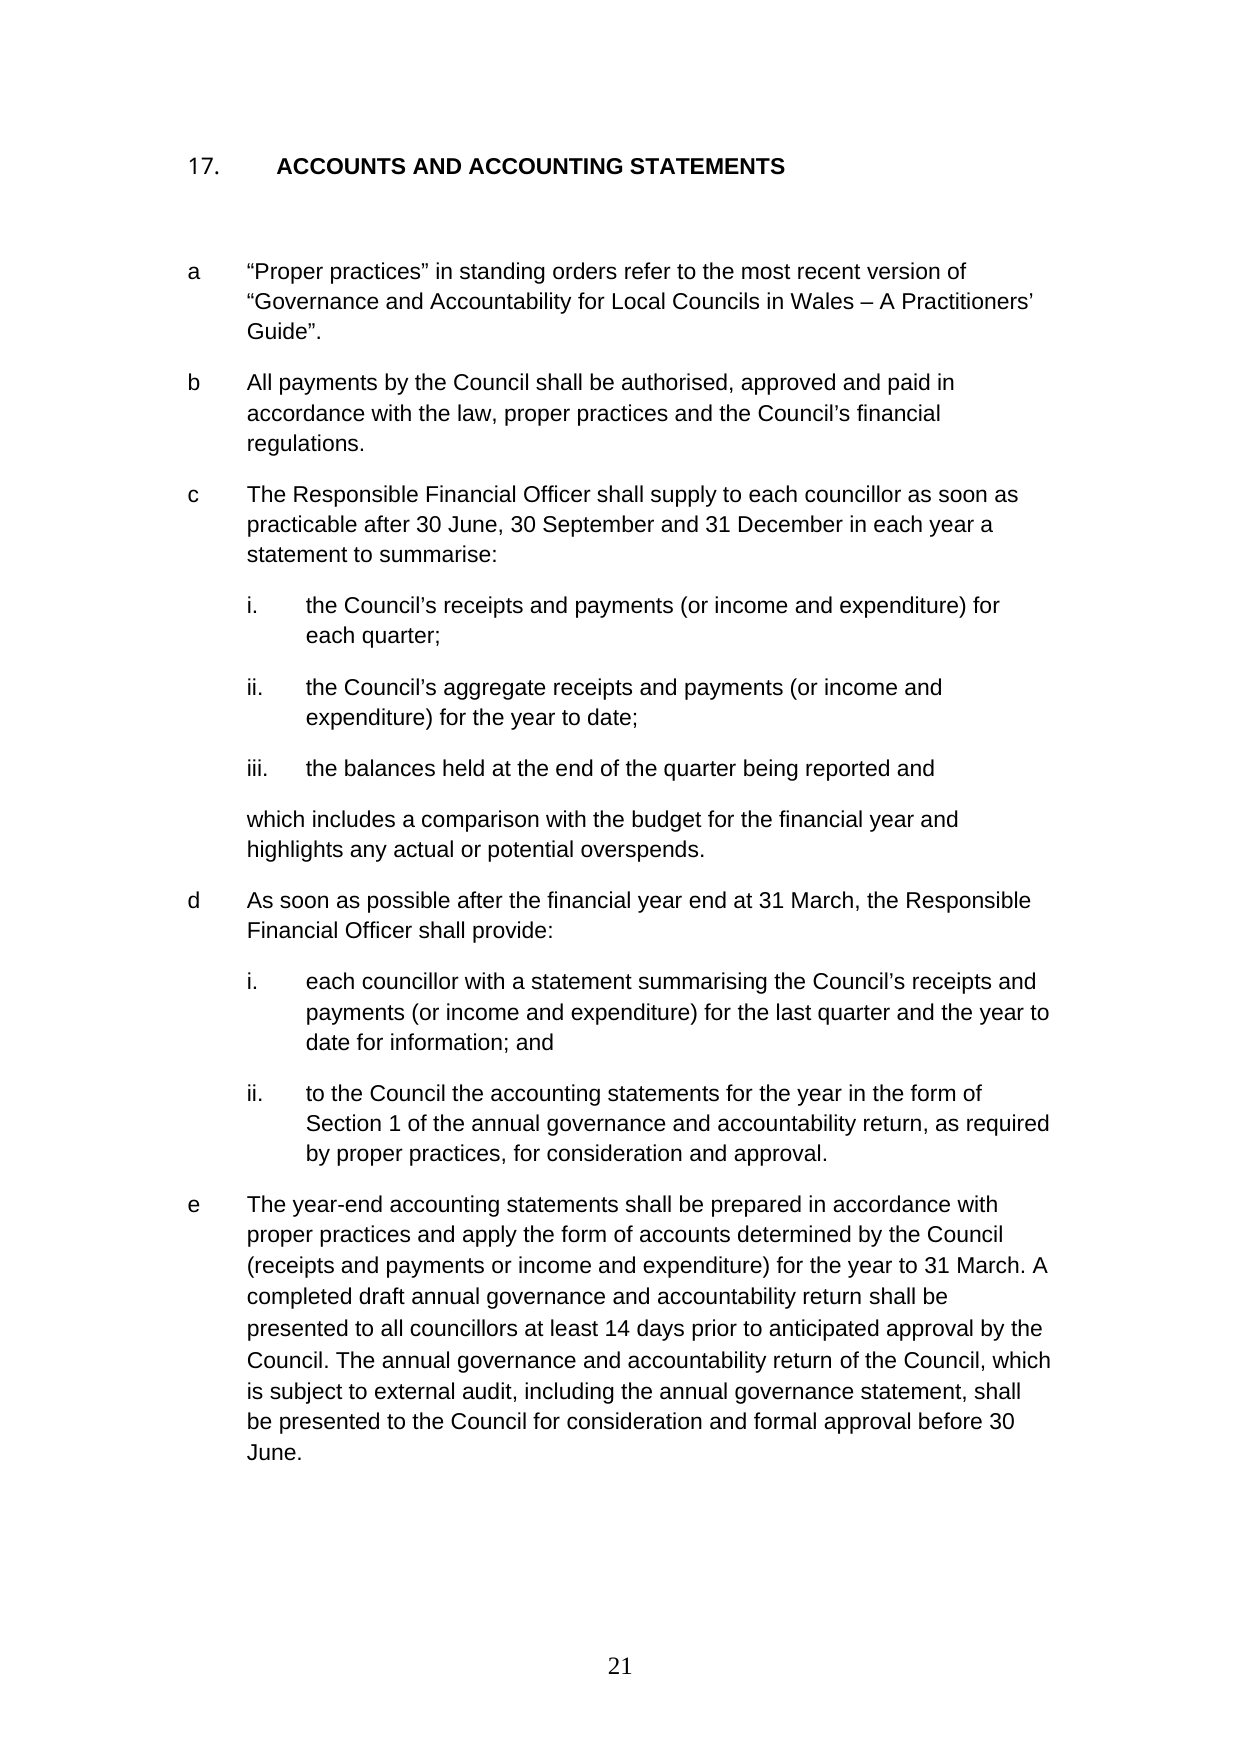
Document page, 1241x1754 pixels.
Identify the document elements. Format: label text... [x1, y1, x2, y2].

list each councillor with a statement summarising the Council’s receipts and payments (or income and expenditure) for the last quarter and the year to date for information; and [247, 968, 1053, 1055]
list As soon as possible after the financial year end at 31 March, the Responsible Financial Officer shall provide: [187, 887, 1053, 943]
subtitle ACCOUNTS AND ACCOUNTING STATEMENTS [187, 150, 1053, 181]
list the Council’s aggregate receipts and payments (or income and expenditure) for the year to date; [247, 673, 1053, 730]
list The Responsible Financial Officer shall supply to each councillor as soon as practicable after 30 June, 30 September and 31 December in each year a statement to summarise: [187, 481, 1053, 567]
list “Proper practices” in standing orders refer to the most recent version of “Governance and Accountability for Local Councils in Wales – A Practitioners’ Guide”. [187, 258, 1053, 344]
list to the Council the accounting statements for the year in the form of Section 1 of the annual governance and accountability return, as required by proper practices, for consideration and approval. [247, 1080, 1053, 1166]
list the Council’s receipts and payments (or income and expenditure) for each quarter; [247, 592, 1053, 649]
text which includes a comparison with the budget for the financial year and highlights any actual or potential overspends. [247, 806, 1053, 862]
list the balances held at the end of the quarter being reported and [247, 755, 1053, 781]
list All payments by the Council shall be authorised, approved and paid in accordance with the law, proper practices and the Council’s financial regulations. [187, 369, 1053, 456]
list The year-end accounting statements shall be prepared in accordance with proper practices and apply the form of accounts determined by the Council (receipts and payments or income and expenditure) for the year to 31 March. A completed draft annual governance and accountability return shall be presented to all councillors at least 14 days prior to anticipated approval by the Council. The annual governance and accountability return of the Council, which is subject to external audit, including the annual governance statement, shall be presented to the Council for consideration and formal approval before 30 June. [187, 1191, 1053, 1465]
